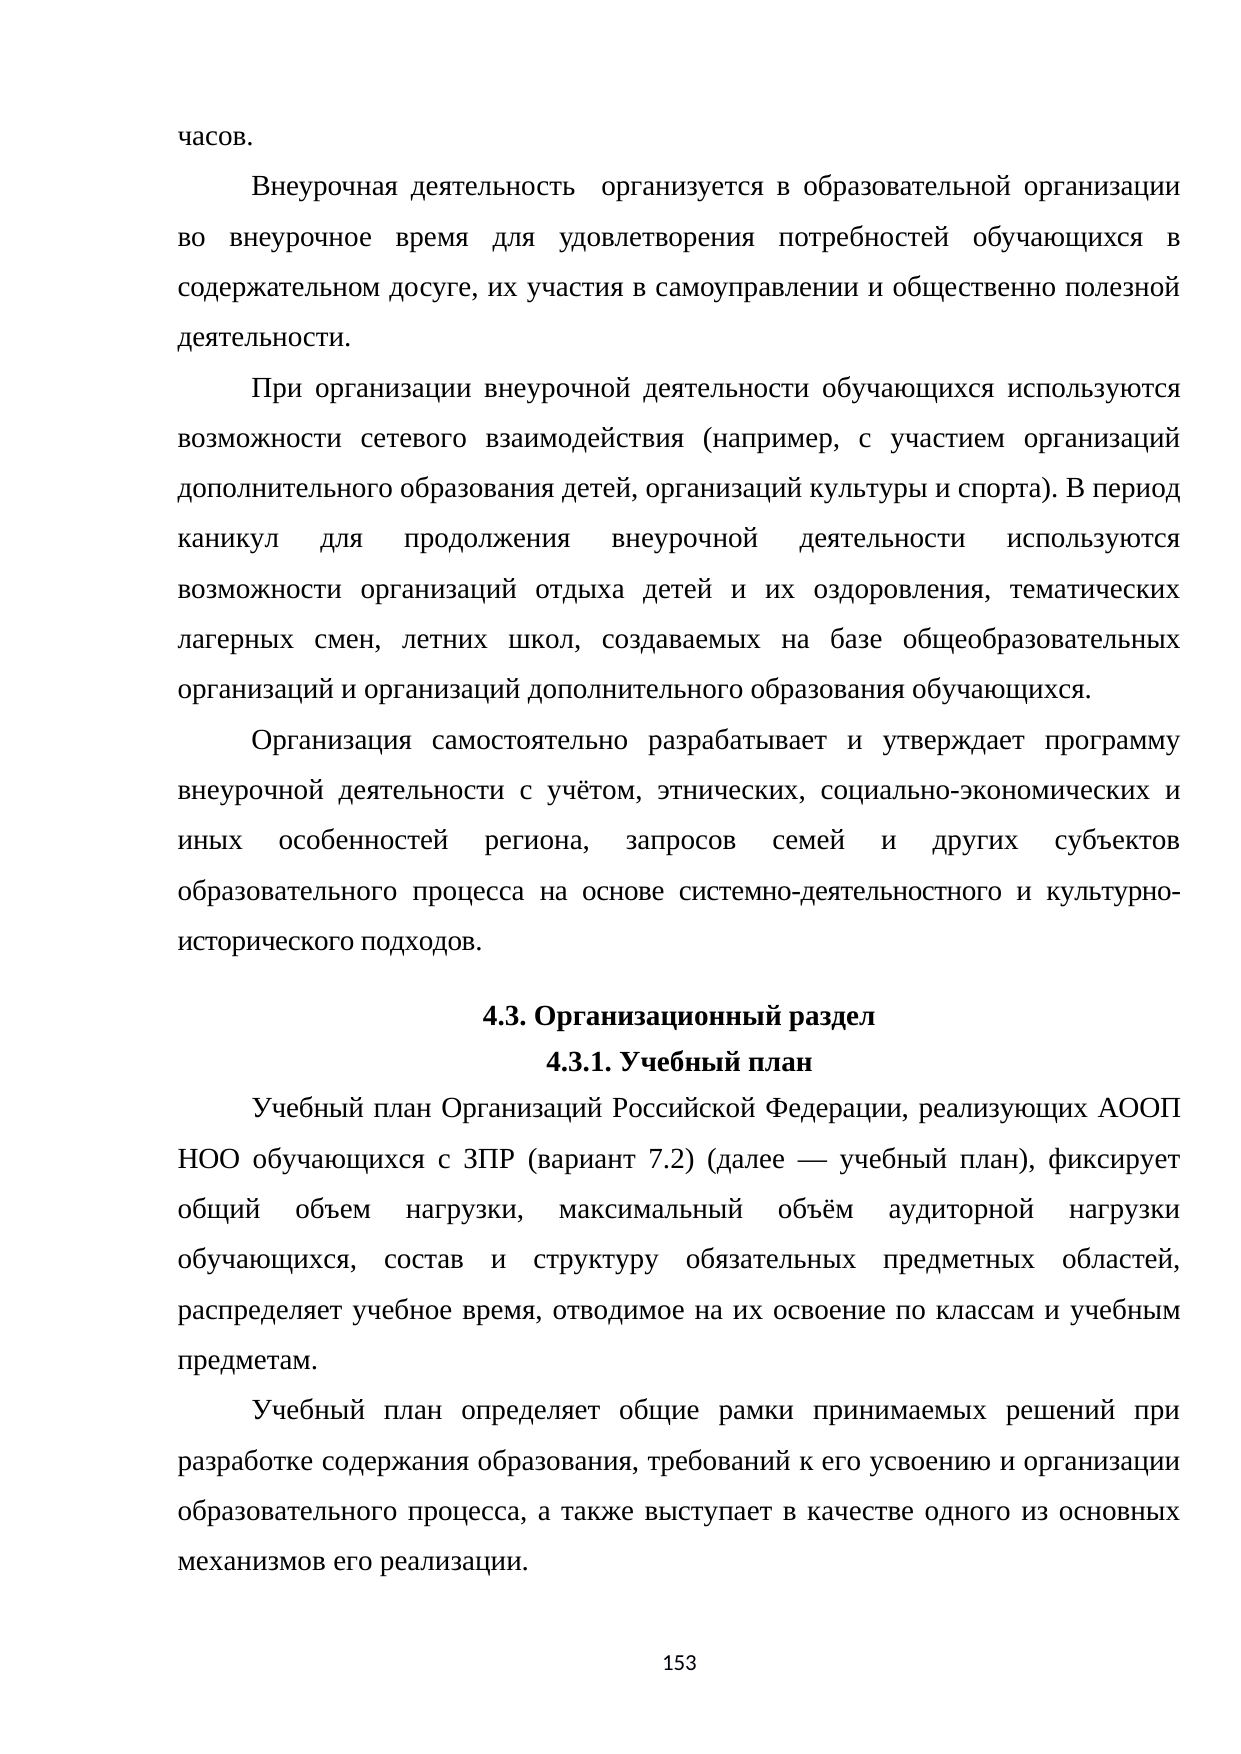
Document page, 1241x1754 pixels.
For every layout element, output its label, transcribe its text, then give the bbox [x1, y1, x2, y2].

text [177, 118, 1181, 152]
text 4.3.1. Учебный план [177, 1044, 1181, 1078]
text 4.3. Организационный раздел [177, 998, 1181, 1032]
text Внеурочная деятельность организуется в образовательной организации во внеурочное время для удовлетворения потребностей обучающихся в содержательном досуге, их участия в самоуправлении и общественно полезной деятельности. [177, 168, 1181, 353]
text Организация самостоятельно разрабатывает и утверждает программу внеурочной деятельности с учётом, этнических, социально-экономических и иных особенностей региона, запросов семей и других субъектов образовательного процесса на основе системно-деятельностного и культурно-исторического подходов. [177, 722, 1181, 957]
text При организации внеурочной деятельности обучающихся используются возможности сетевого взаимодействия (например, с участием организаций дополнительного образования детей, организаций культуры и спорта). В период каникул для продолжения внеурочной деятельности используются возможности организаций отдыха детей и их оздоровления, тематических лагерных смен, летних школ, создаваемых на базе общеобразовательных организаций и организаций дополнительного образования обучающихся. [177, 370, 1181, 705]
text Учебный план определяет общие рамки принимаемых решений при разработке содержания образования, требований к его усвоению и организации образовательного процесса, а также выступает в качестве одного из основных механизмов его реализации. [177, 1392, 1181, 1577]
text Учебный план Организаций Российской Федерации, реализующих АООП НОО обучающихся с ЗПР (вариант 7.2) (далее ― учебный план), фиксирует общий объем нагрузки, максимальный объём аудиторной нагрузки обучающихся, состав и структуру обязательных предметных областей, распределяет учебное время, отводимое на их освоение по классам и учебным предметам. [177, 1091, 1181, 1376]
